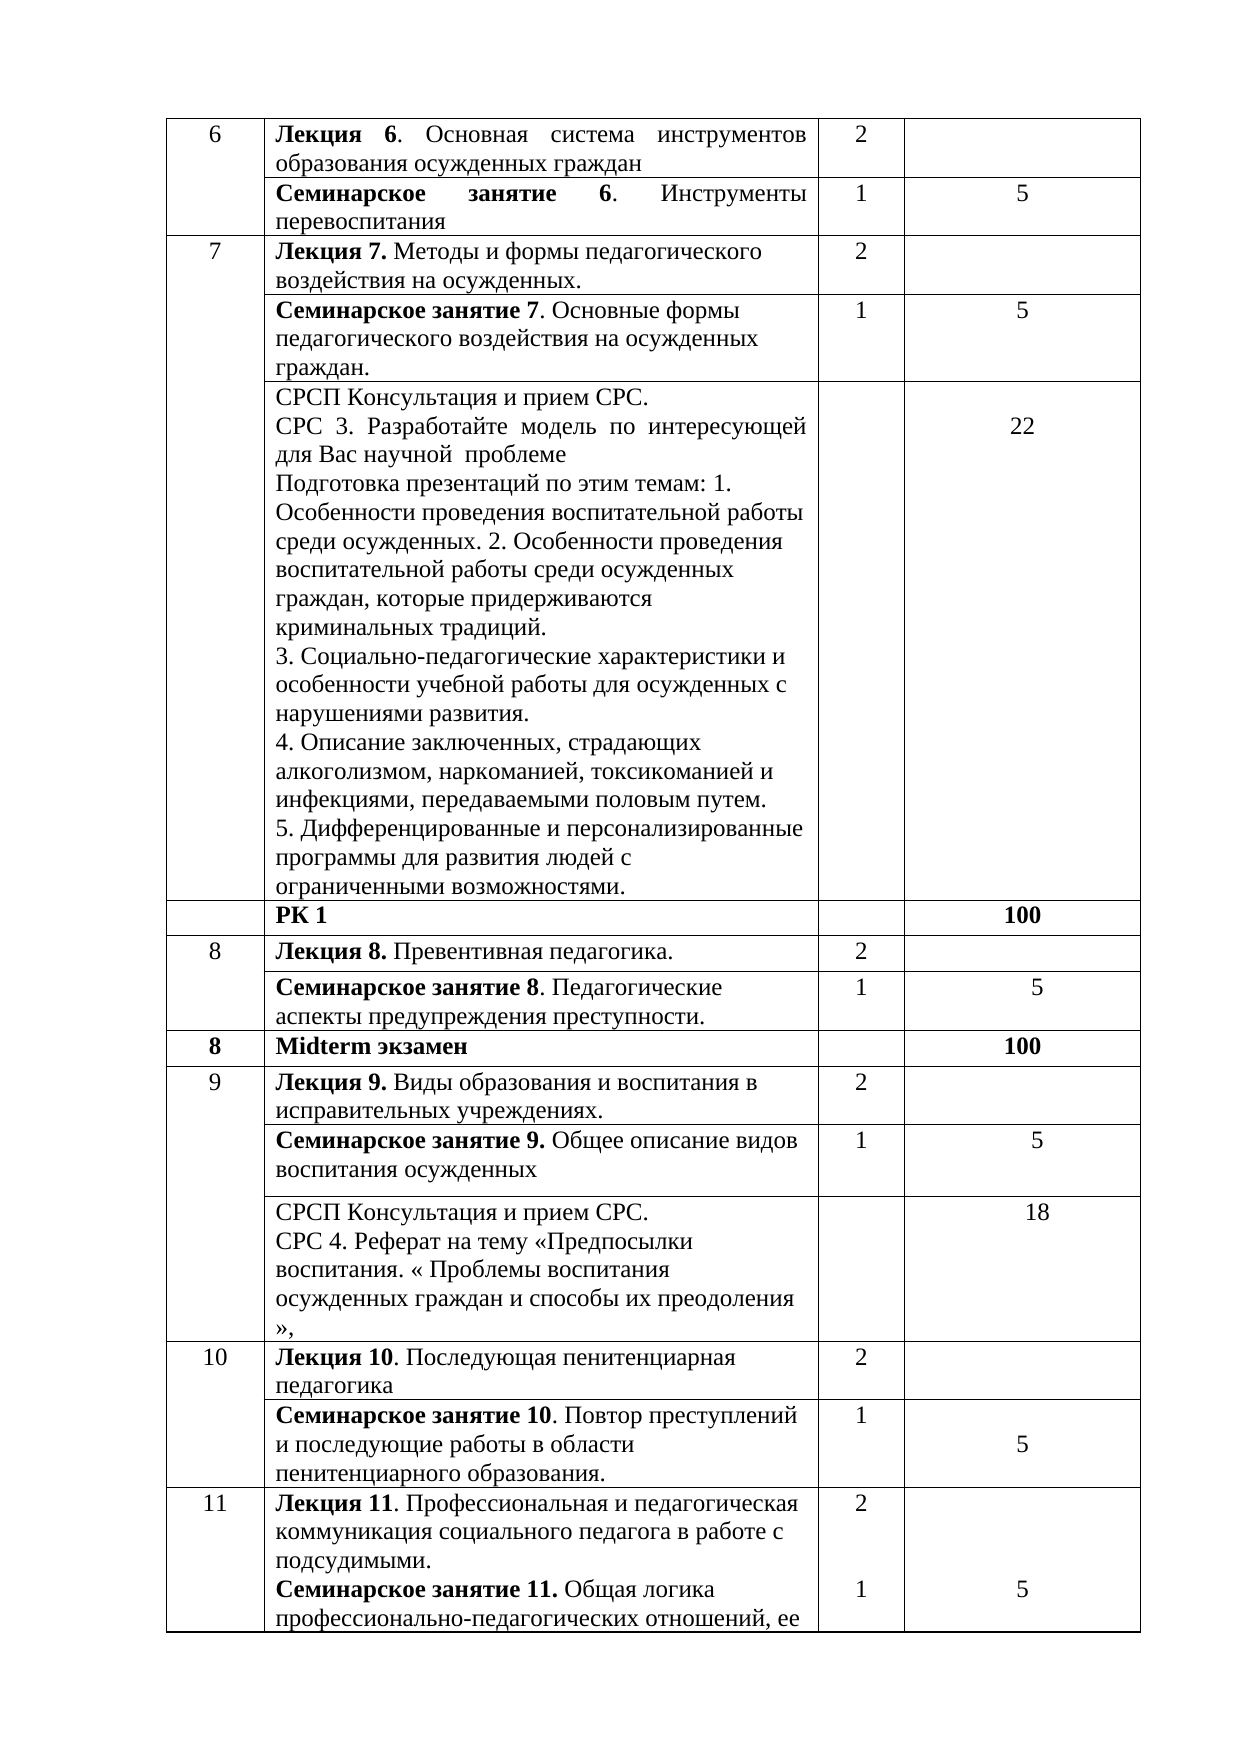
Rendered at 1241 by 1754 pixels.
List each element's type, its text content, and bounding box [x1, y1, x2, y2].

table_cell 11 [167, 1488, 264, 1631]
table_cell 5 [905, 1488, 1140, 1631]
table_cell 18 [905, 1197, 1140, 1341]
table_cell Midterm экзамен [265, 1031, 818, 1066]
table_cell Лекция 6. Основная система инструментов образования осужденных граждан [265, 119, 818, 177]
table_cell 5 [905, 178, 1140, 235]
table_cell 6 [167, 119, 264, 235]
table_cell [819, 1197, 904, 1341]
table_cell СРСП Консультация и прием СРС. СРС 4. Реферат на тему «Предпосылки воспитания. « Проблемы воспитания осужденных граждан и способы их преодоления », [265, 1197, 818, 1341]
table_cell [265, 1488, 818, 1631]
table_cell 100 [905, 1031, 1140, 1066]
table_cell 1 [819, 178, 904, 235]
table_cell Лекция 10. Последующая пенитенциарная педагогика [265, 1342, 818, 1399]
table_cell 1 [819, 1400, 904, 1487]
table_cell 22 [905, 382, 1140, 899]
table_cell 5 [905, 295, 1140, 381]
table_cell Лекция 9. Виды образования и воспитания в исправительных учреждениях. [265, 1067, 818, 1124]
table_cell [905, 236, 1140, 294]
table_cell Лекция 8. Превентивная педагогика. [265, 936, 818, 971]
table_cell 2 1 [819, 1488, 904, 1631]
table_cell [905, 1067, 1140, 1124]
table_cell 100 [905, 901, 1140, 935]
table_cell 2 [819, 119, 904, 177]
table_cell Семинарское занятие 6. Инструменты перевоспитания [265, 178, 818, 235]
table_cell [819, 382, 904, 899]
table_cell [905, 119, 1140, 177]
table_cell СРСП Консультация и прием СРС. СРС 3. Разработайте модель по интересующей для Вас научной проблеме Подготовка презентаций по этим темам: 1. Особенности проведения воспитательной работы среди осужденных. 2. Особенности проведения воспитательной работы среди осужденных граждан, которые придерживаются криминальных традиций. 3. Социально-педагогические характеристики и особенности учебной работы для осужденных с нарушениями развития. 4. Описание заключенных, страдающих алкоголизмом, наркоманией, токсикоманией и инфекциями, передаваемыми половым путем. 5. Дифференцированные и персонализированные программы для развития людей с ограниченными возможностями. [265, 382, 818, 899]
table_cell 5 [905, 1125, 1140, 1196]
table_cell 5 [905, 1400, 1140, 1487]
table_cell 8 [167, 1031, 264, 1066]
table_cell Семинарское занятие 8. Педагогические аспекты предупреждения преступности. [265, 972, 818, 1030]
table_cell Семинарское занятие 10. Повтор преступлений и последующие работы в области пенитенциарного образования. [265, 1400, 818, 1487]
table_cell 2 [819, 236, 904, 294]
table_cell РК 1 [265, 901, 818, 935]
table_cell Семинарское занятие 9. Общее описание видов воспитания осужденных [265, 1125, 818, 1196]
table_cell 2 [819, 1067, 904, 1124]
table_cell [819, 1031, 904, 1066]
table_cell 1 [819, 972, 904, 1030]
table_cell Лекция 7. Методы и формы педагогического воздействия на осужденных. [265, 236, 818, 294]
table_cell 1 [819, 295, 904, 381]
table_cell 9 [167, 1067, 264, 1341]
table_cell 10 [167, 1342, 264, 1487]
table_cell 2 [819, 1342, 904, 1399]
table_cell [167, 901, 264, 935]
table_cell [819, 901, 904, 935]
table_cell 5 [905, 972, 1140, 1030]
table_cell 7 [167, 236, 264, 899]
table_cell 1 [819, 1125, 904, 1196]
table_cell 2 [819, 936, 904, 971]
table_cell [905, 936, 1140, 971]
table_cell Семинарское занятие 7. Основные формы педагогического воздействия на осужденных граждан. [265, 295, 818, 381]
table_cell 8 [167, 936, 264, 1030]
table_cell [905, 1342, 1140, 1399]
